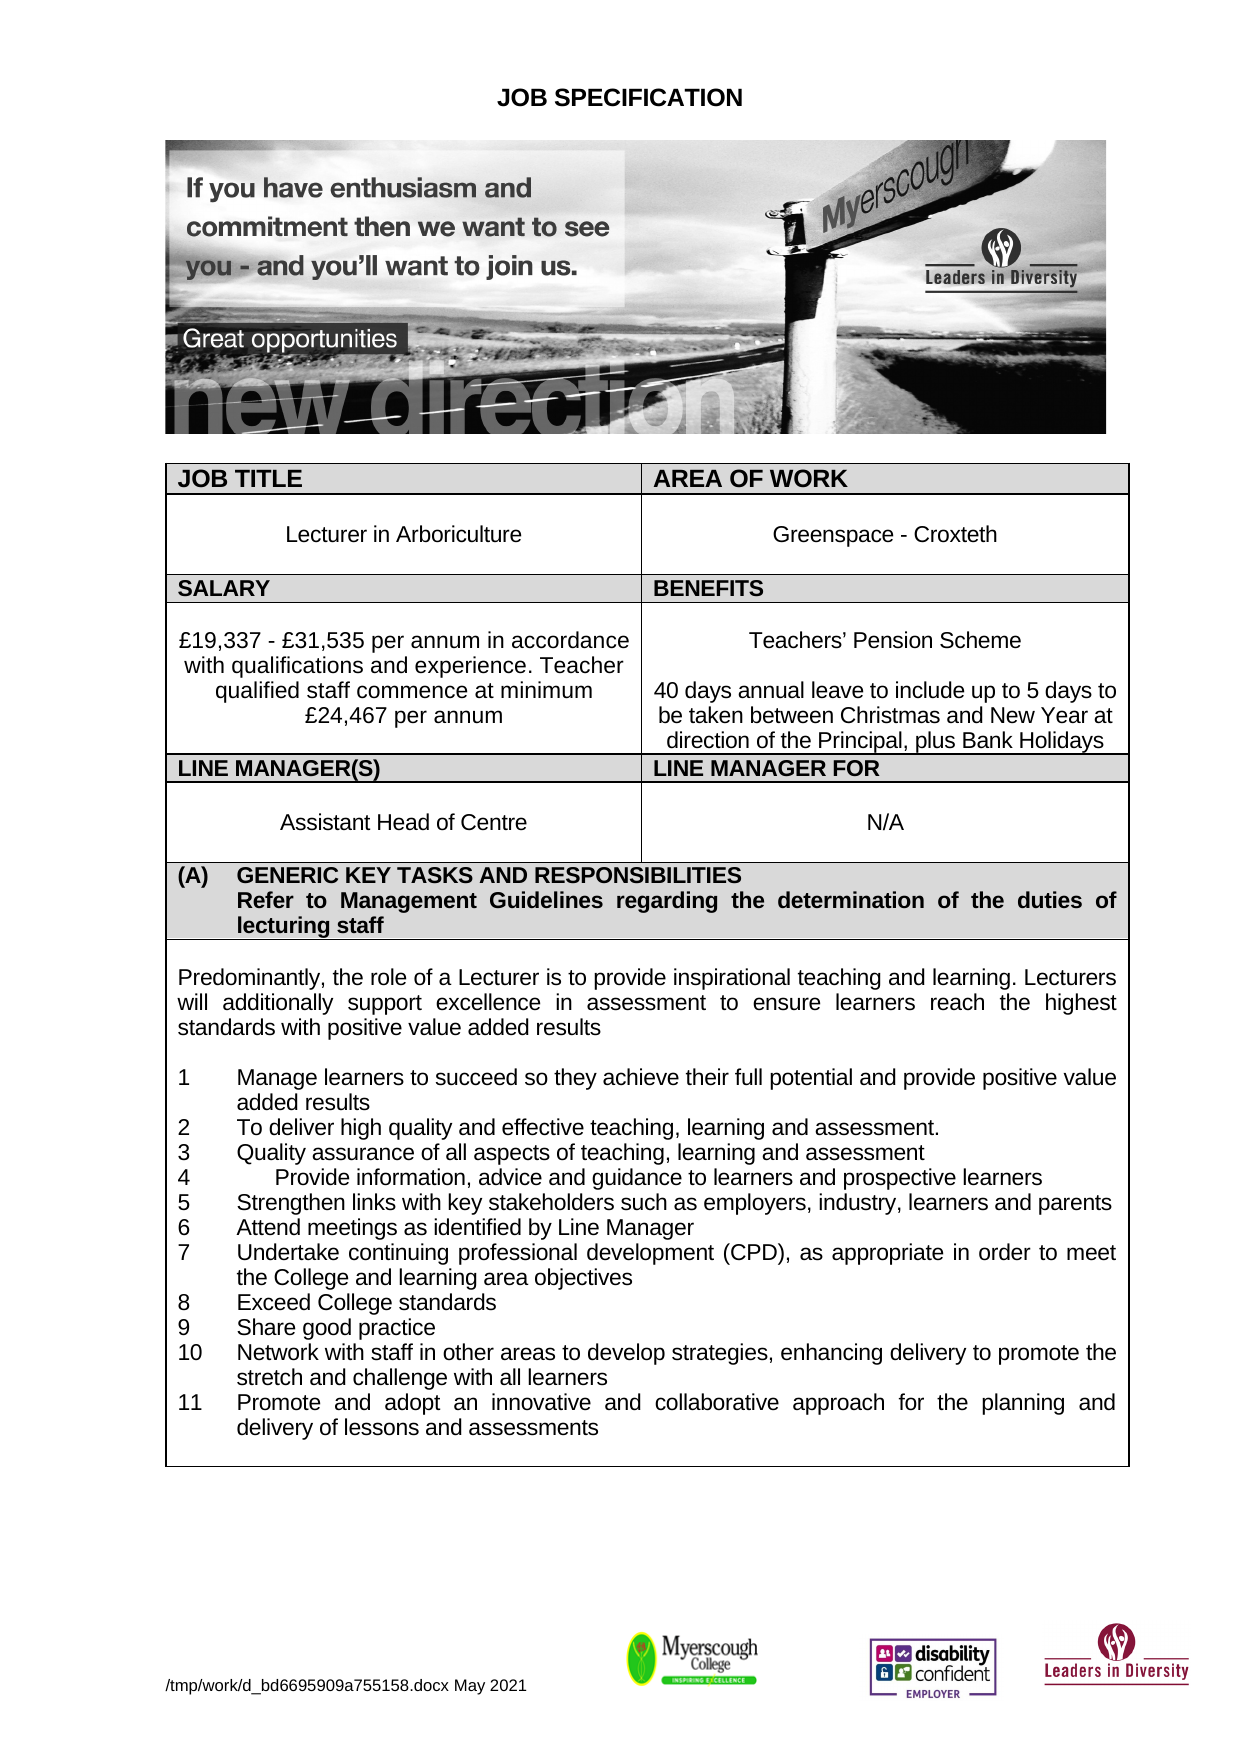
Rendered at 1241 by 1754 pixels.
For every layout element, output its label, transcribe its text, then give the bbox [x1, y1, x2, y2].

table_cell LINE MANAGER FOR [642, 755, 1128, 781]
text JOB SPECIFICATION [165, 83, 1075, 111]
table_cell £19,337 - £31,535 per annum in accordance with qualifications and experience. Teacher qualified staff commence at minimum £24,467 per annum [167, 603, 641, 753]
picture [1042, 1620, 1192, 1688]
picture [859, 1628, 1020, 1701]
table_cell SALARY [167, 575, 641, 602]
table_cell Greenspace - Croxteth [642, 495, 1128, 574]
table_cell BENEFITS [642, 575, 1128, 602]
picture [165, 140, 1107, 434]
table_cell N/A [642, 783, 1128, 862]
table_header AREA OF WORK [642, 464, 1128, 493]
table_cell LINE MANAGER(S) [167, 755, 641, 781]
table_cell Teachers’ Pension Scheme 40 days annual leave to include up to 5 days to be taken between Christmas and New Year at direction of the Principal, plus Bank Holidays [642, 603, 1128, 753]
table_cell GENERIC KEY TASKS AND RESPONSIBILITIES Refer to Management Guidelines regarding the determination of the duties of lecturing staff [167, 863, 1128, 938]
table_cell Lecturer in Arboriculture [167, 495, 641, 574]
table_header JOB TITLE [167, 464, 641, 493]
table_cell Predominantly, the role of a Lecturer is to provide inspirational teaching and learning. Lecturers will additionally support excellence in assessment to ensure learners reach the highest standards with positive value added results Manage learners to succeed so they achieve their full potential and provide positive value added results To deliver high quality and effective teaching, learning and assessment. Quality assurance of all aspects of teaching, learning and assessment Provide information, advice and guidance to learners and prospective learners Strengthen links with key stakeholders such as employers, industry, learners and parents 6 Attend meetings as identified by Line Manager 7 Undertake continuing professional development (CPD), as appropriate in order to meet the College and learning area objectives 8 Exceed College standards 9 Share good practice 10 Network with staff in other areas to develop strategies, enhancing delivery to promote the stretch and challenge with all learners 11 Promote and adopt an innovative and collaborative approach for the planning and delivery of lessons and assessments [167, 940, 1128, 1466]
table_cell Assistant Head of Centre [167, 783, 641, 862]
